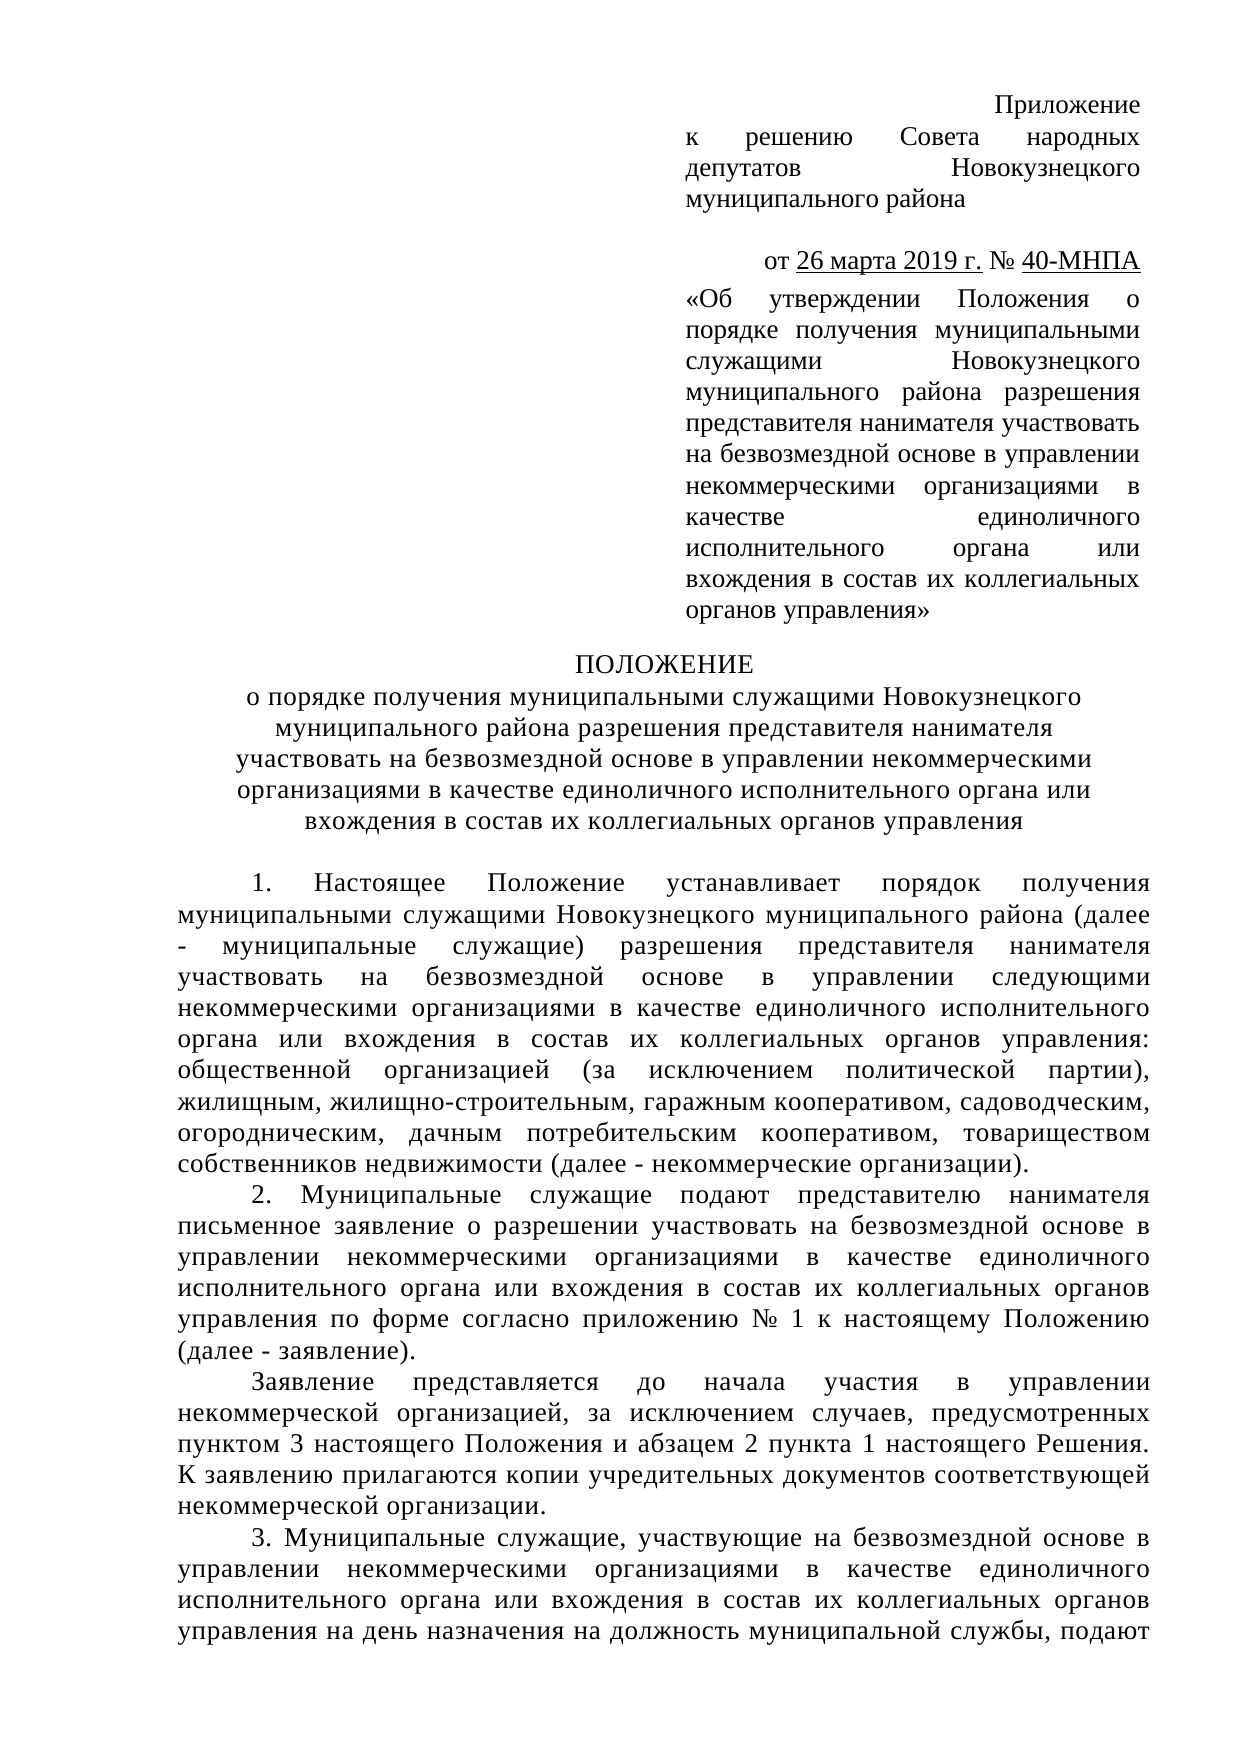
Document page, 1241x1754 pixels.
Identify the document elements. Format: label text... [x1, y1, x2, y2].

text участвовать на безвозмездной основе в управлении некоммерческими организациями в качестве единоличного исполнительного органа или вхождения в состав их коллегиальных органов управления [177, 742, 1152, 835]
table_header Приложение [674, 89, 1152, 120]
text Заявление представляется до начала участия в управлении некоммерческой организацией, за исключением случаев, предусмотренных пунктом 3 настоящего Положения и абзацем 2 пункта 1 настоящего Решения. К заявлению прилагаются копии учредительных документов соответствующей некоммерческой организации. [177, 1365, 1152, 1521]
text ПОЛОЖЕНИЕ [177, 648, 1152, 680]
table_cell «Об утверждении Положения о порядке получения муниципальными служащими Новокузнецкого муниципального района разрешения представителя нанимателя участвовать на безвозмездной основе в управлении некоммерческими организациями в качестве единоличного исполнительного органа или вхождения в состав их коллегиальных органов управления» [674, 282, 1152, 624]
text 1. Настоящее Положение устанавливает порядок получения муниципальными служащими Новокузнецкого муниципального района (далее - муниципальные служащие) разрешения представителя нанимателя участвовать на безвозмездной основе в управлении следующими некоммерческими организациями в качестве единоличного исполнительного органа или вхождения в состав их коллегиальных органов управления: общественной организацией (за исключением политической партии), жилищным, жилищно-строительным, гаражным кооперативом, садоводческим, огородническим, дачным потребительским кооперативом, товариществом собственников недвижимости (далее - некоммерческие организации). [177, 867, 1152, 1178]
text о порядке получения муниципальными служащими Новокузнецкого муниципального района разрешения представителя нанимателя [177, 680, 1152, 742]
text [177, 1521, 1152, 1645]
table_cell к решению Совета народных депутатов Новокузнецкого муниципального района [674, 120, 1152, 213]
text 2. Муниципальные служащие подают представителю нанимателя письменное заявление о разрешении участвовать на безвозмездной основе в управлении некоммерческими организациями в качестве единоличного исполнительного органа или вхождения в состав их коллегиальных органов управления по форме согласно приложению № 1 к настоящему Положению (далее - заявление). [177, 1178, 1152, 1365]
table_cell от 26 марта 2019 г. № 40-МНПА [674, 213, 1152, 282]
